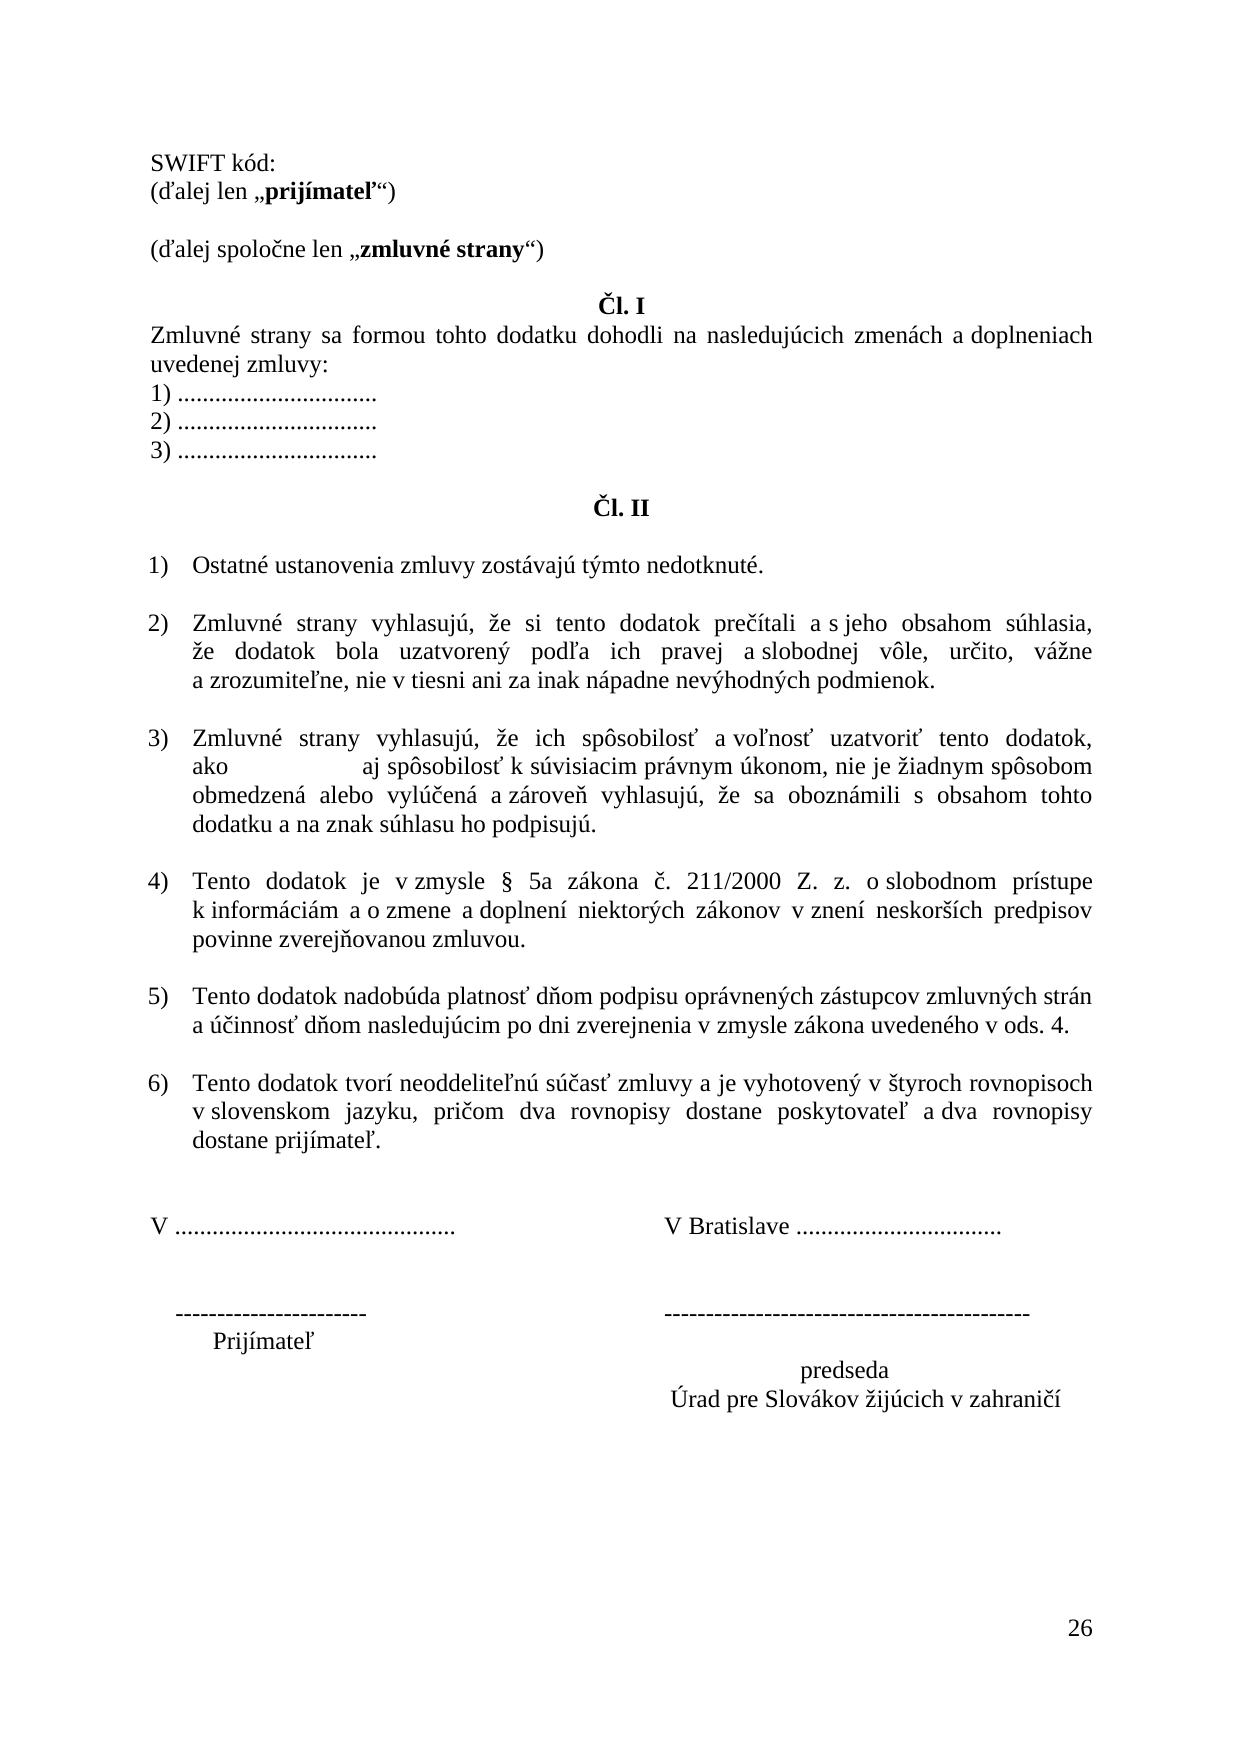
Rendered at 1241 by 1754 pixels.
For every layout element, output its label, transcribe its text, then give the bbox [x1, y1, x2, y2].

text Prijímateľ [150, 1326, 1093, 1355]
text Zmluvné strany sa formou tohto dodatku dohodli na nasledujúcich zmenách a doplneniach uvedenej zmluvy: [150, 320, 1093, 378]
list Tento dodatok tvorí neoddeliteľnú súčasť zmluvy a je vyhotovený v štyroch rovnopisoch v slovenskom jazyku, pričom dva rovnopisy dostane poskytovateľ a dva rovnopisy dostane prijímateľ. [148, 1068, 1093, 1154]
list Zmluvné strany vyhlasujú, že ich spôsobilosť a voľnosť uzatvoriť tento dodatok, ako aj spôsobilosť k súvisiacim právnym úkonom, nie je žiadnym spôsobom obmedzená alebo vylúčená a zároveň vyhlasujú, že sa oboznámili s obsahom tohto dodatku a na znak súhlasu ho podpisujú. [148, 723, 1093, 838]
text Čl. I [150, 291, 1093, 320]
text 2) ................................ [150, 406, 1093, 435]
text (ďalej len „prijímateľ“) [150, 176, 1093, 205]
text 3) ................................ [150, 435, 1093, 464]
text (ďalej spoločne len „zmluvné strany“) [150, 234, 1093, 263]
list Tento dodatok je v zmysle § 5a zákona č. 211/2000 Z. z. o slobodnom prístupe k informáciám a o zmene a doplnení niektorých zákonov v znení neskorších predpisov povinne zverejňovanou zmluvou. [148, 866, 1093, 953]
text predseda [150, 1355, 1093, 1384]
text V ............................................. V Bratislave ................................. [150, 1211, 1093, 1240]
text Úrad pre Slovákov žijúcich v zahraničí [150, 1384, 1093, 1413]
text 1) ................................ [150, 378, 1093, 406]
list Ostatné ustanovenia zmluvy zostávajú týmto nedotknuté. [148, 550, 1093, 579]
text Čl. II [150, 493, 1093, 521]
list Tento dodatok nadobúda platnosť dňom podpisu oprávnených zástupcov zmluvných strán a účinnosť dňom nasledujúcim po dni zverejnenia v zmysle zákona uvedeného v ods. 4. [148, 981, 1093, 1039]
list Zmluvné strany vyhlasujú, že si tento dodatok prečítali a s jeho obsahom súhlasia, že dodatok bola uzatvorený podľa ich pravej a slobodnej vôle, určito, vážne a zrozumiteľne, nie v tiesni ani za inak nápadne nevýhodných podmienok. [148, 608, 1093, 694]
text SWIFT kód: [150, 148, 1093, 176]
text ----------------------- -------------------------------------------- [150, 1298, 1093, 1326]
